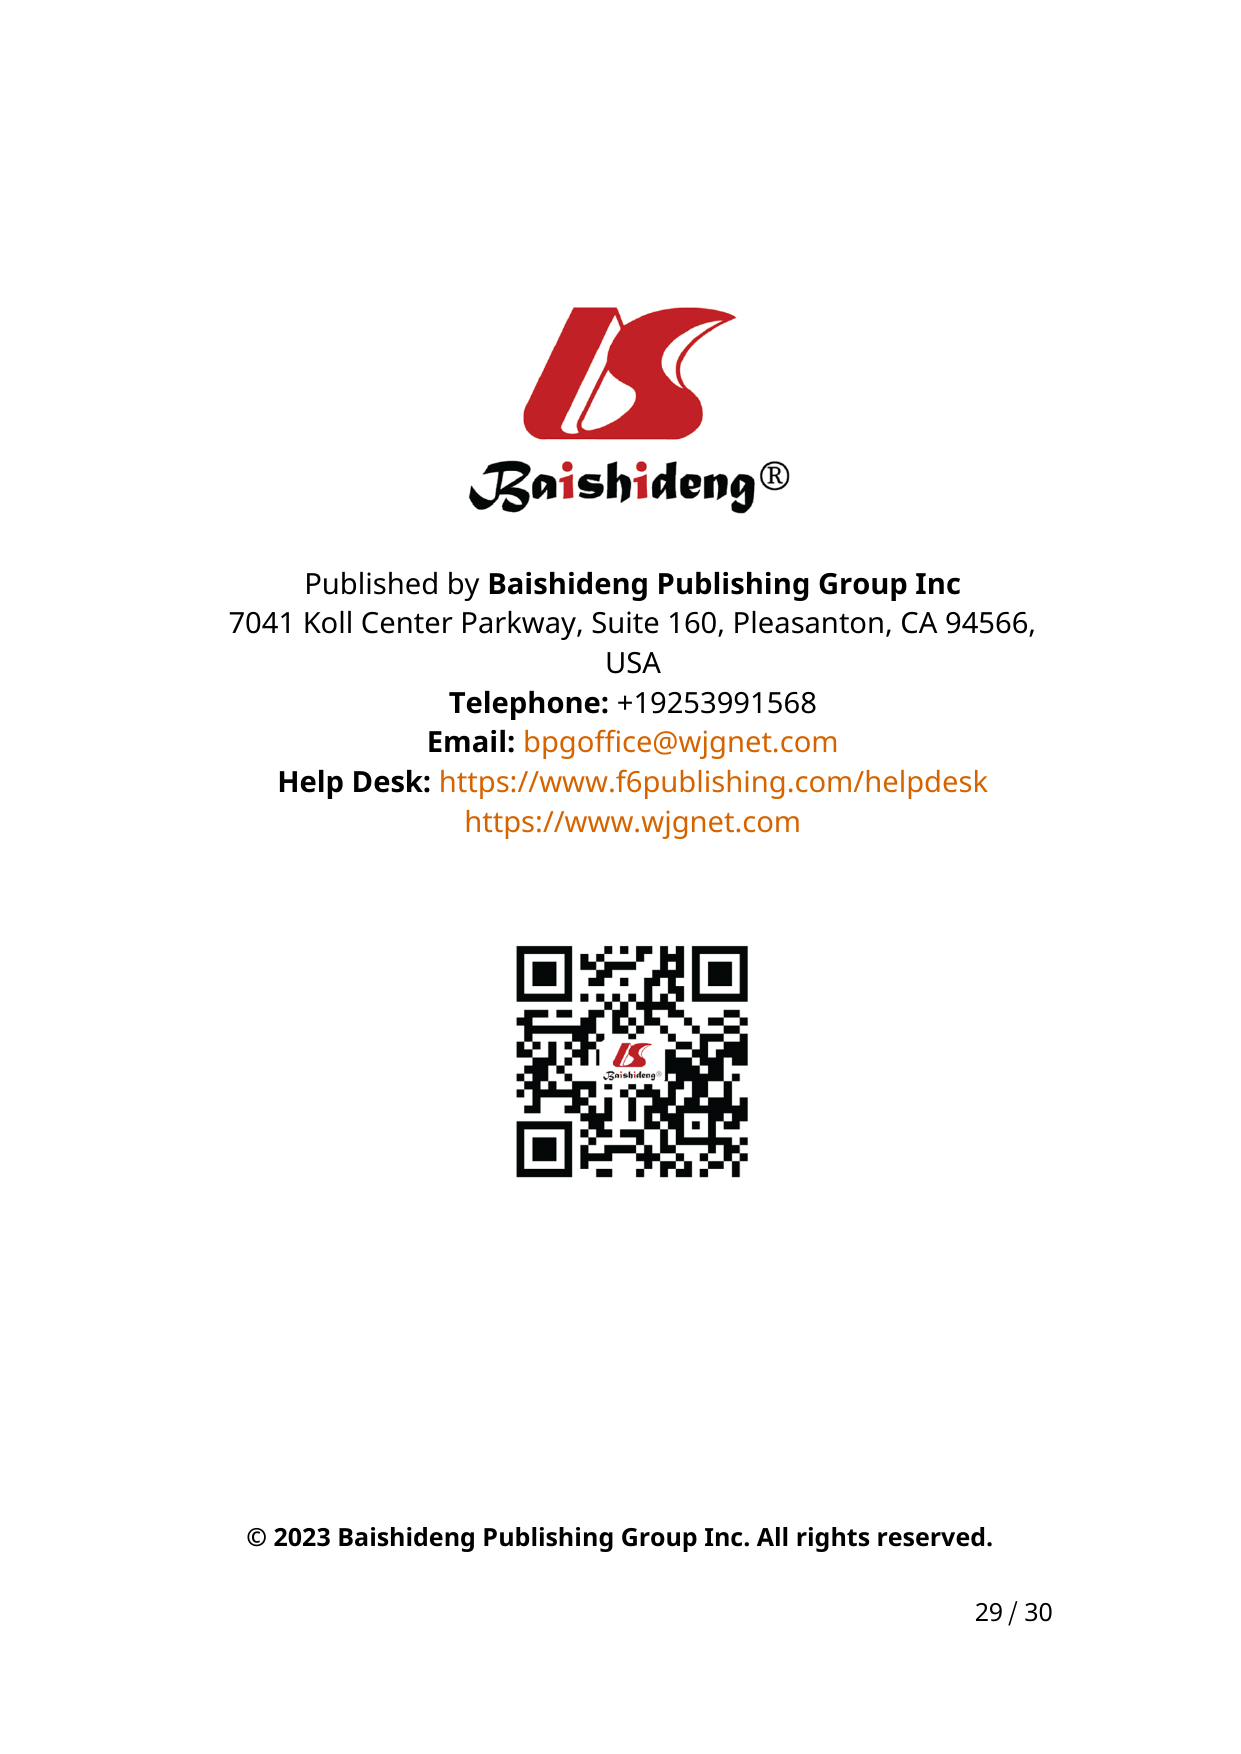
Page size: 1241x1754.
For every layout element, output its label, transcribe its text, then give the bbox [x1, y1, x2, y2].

picture [513, 942, 752, 1180]
text Email: bpgoffice@wjgnet.com [212, 722, 1053, 761]
text Telephone: +19253991568 [212, 682, 1053, 722]
text © 2023 Baishideng Publishing Group Inc. All rights reserved. [187, 1520, 1053, 1554]
text https://www.wjgnet.com [212, 801, 1053, 841]
text Help Desk: https://www.f6publishing.com/helpdesk [212, 761, 1053, 801]
text 7041 Koll Center Parkway, Suite 160, Pleasanton, CA 94566, USA [212, 603, 1053, 682]
picture [427, 292, 838, 529]
text Published by Baishideng Publishing Group Inc [212, 563, 1053, 603]
